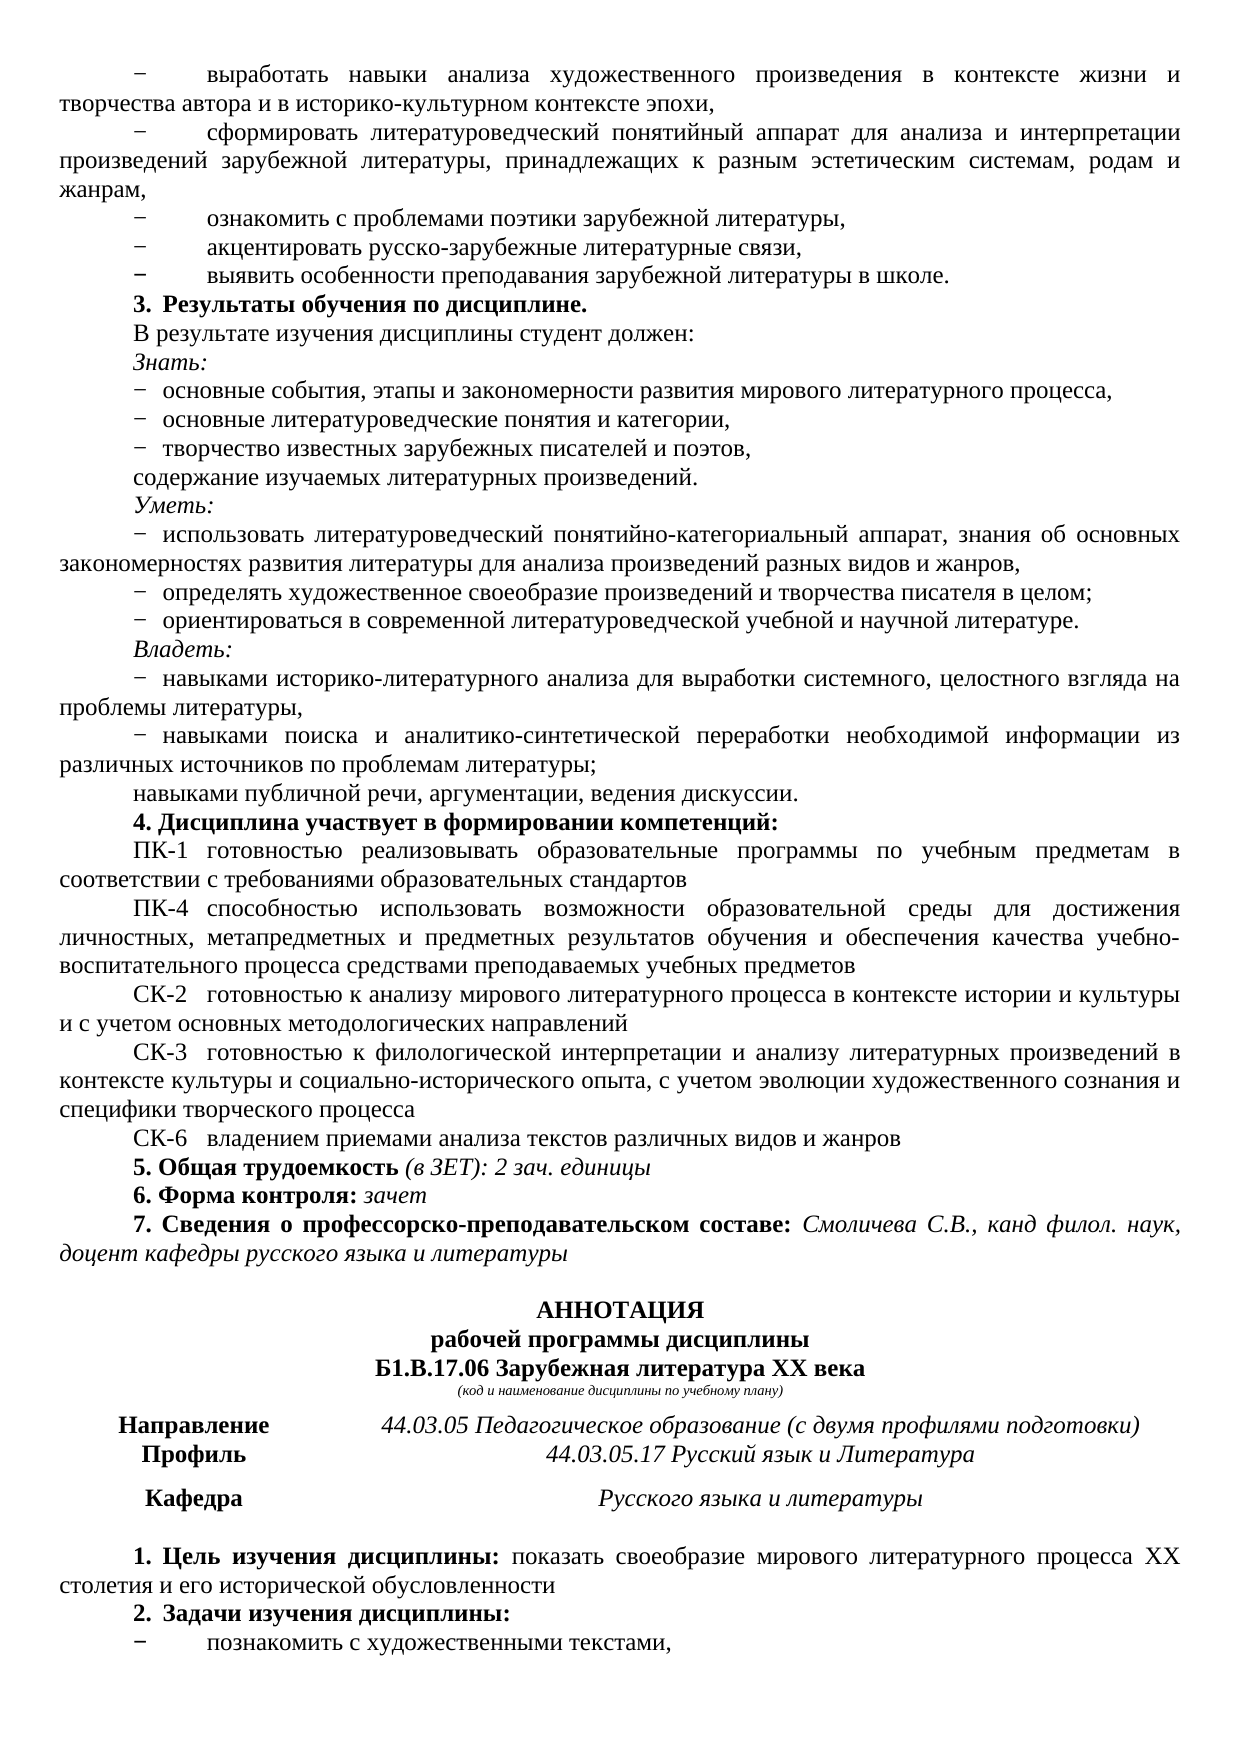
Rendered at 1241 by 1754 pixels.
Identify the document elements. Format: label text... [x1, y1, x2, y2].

list сформировать литературоведческий понятийный аппарат для анализа и интерпретации произведений зарубежной литературы, принадлежащих к разным эстетическим системам, родам и жанрам, [59, 117, 1181, 203]
text (код и наименование дисциплины по учебному плану) [59, 1382, 1181, 1410]
list выработать навыки анализа художественного произведения в контексте жизни и творчества автора и в историко-культурном контексте эпохи, [59, 59, 1181, 117]
list Уметь: [59, 490, 1181, 519]
text рабочей программы дисциплины [59, 1324, 1181, 1353]
list содержание изучаемых литературных произведений. [59, 462, 1181, 490]
text СК-6 владением приемами анализа текстов различных видов и жанров [59, 1123, 1181, 1152]
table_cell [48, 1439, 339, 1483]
text СК-2 готовностью к анализу мирового литературного процесса в контексте истории и культуры и с учетом основных методологических направлений [59, 979, 1181, 1037]
list ознакомить с проблемами поэтики зарубежной литературы, [59, 203, 1181, 232]
list творчество известных зарубежных писателей и поэтов, [59, 433, 1181, 462]
list использовать литературоведческий понятийно-категориальный аппарат, знания об основных закономерностях развития литературы для анализа произведений разных видов и жанров, [59, 519, 1181, 577]
text Б1.В.17.06 Зарубежная литература XX века [59, 1353, 1181, 1382]
list основные литературоведческие понятия и категории, [59, 404, 1181, 433]
text ПК-1 готовностью реализовывать образовательные программы по учебным предметам в соответствии с требованиями образовательных стандартов [59, 835, 1181, 893]
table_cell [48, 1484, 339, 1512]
list ориентироваться в современной литературоведческой учебной и научной литературе. [59, 605, 1181, 634]
list В результате изучения дисциплины студент должен: [59, 318, 1181, 347]
list навыками историко-литературного анализа для выработки системного, целостного взгляда на проблемы литературы, [59, 663, 1181, 720]
list выявить особенности преподавания зарубежной литературы в школе. [59, 260, 1181, 289]
text ПК-4 способностью использовать возможности образовательной среды для достижения личностных, метапредметных и предметных результатов обучения и обеспечения качества учебно-воспитательного процесса средствами преподаваемых учебных предметов [59, 893, 1181, 979]
list Цель изучения дисциплины: показать своеобразие мирового литературного процесса ХХ столетия и его исторической обусловленности [59, 1541, 1181, 1598]
list основные события, этапы и закономерности развития мирового литературного процесса, [59, 375, 1181, 404]
text 5. Общая трудоемкость (в ЗЕТ): 2 зач. единицы [59, 1152, 1181, 1180]
list Задачи изучения дисциплины: [59, 1598, 1181, 1627]
list навыками поиска и аналитико-синтетической переработки необходимой информации из различных источников по проблемам литературы; [59, 720, 1181, 778]
list Результаты обучения по дисциплине. [59, 289, 1181, 318]
list познакомить с художественными текстами, [59, 1627, 1181, 1656]
text 7. Сведения о профессорско-преподавательском составе: Смоличева С.В., канд филол. наук, доцент кафедры русского языка и литературы [59, 1209, 1181, 1267]
text 6. Форма контроля: зачет [59, 1180, 1181, 1209]
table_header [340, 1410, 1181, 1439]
list определять художественное своеобразие произведений и творчества писателя в целом; [59, 577, 1181, 605]
list акцентировать русско-зарубежные литературные связи, [59, 232, 1181, 260]
list Владеть: [59, 634, 1181, 663]
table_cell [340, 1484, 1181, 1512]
list навыками публичной речи, аргументации, ведения дискуссии. [59, 778, 1181, 807]
list Знать: [59, 347, 1181, 375]
text АННОТАЦИЯ [59, 1295, 1181, 1324]
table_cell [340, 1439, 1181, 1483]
text СК-3 готовностью к филологической интерпретации и анализу литературных произведений в контексте культуры и социально-исторического опыта, с учетом эволюции художественного сознания и специфики творческого процесса [59, 1037, 1181, 1123]
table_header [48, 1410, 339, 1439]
list 4. Дисциплина участвует в формировании компетенций: [59, 807, 1181, 835]
